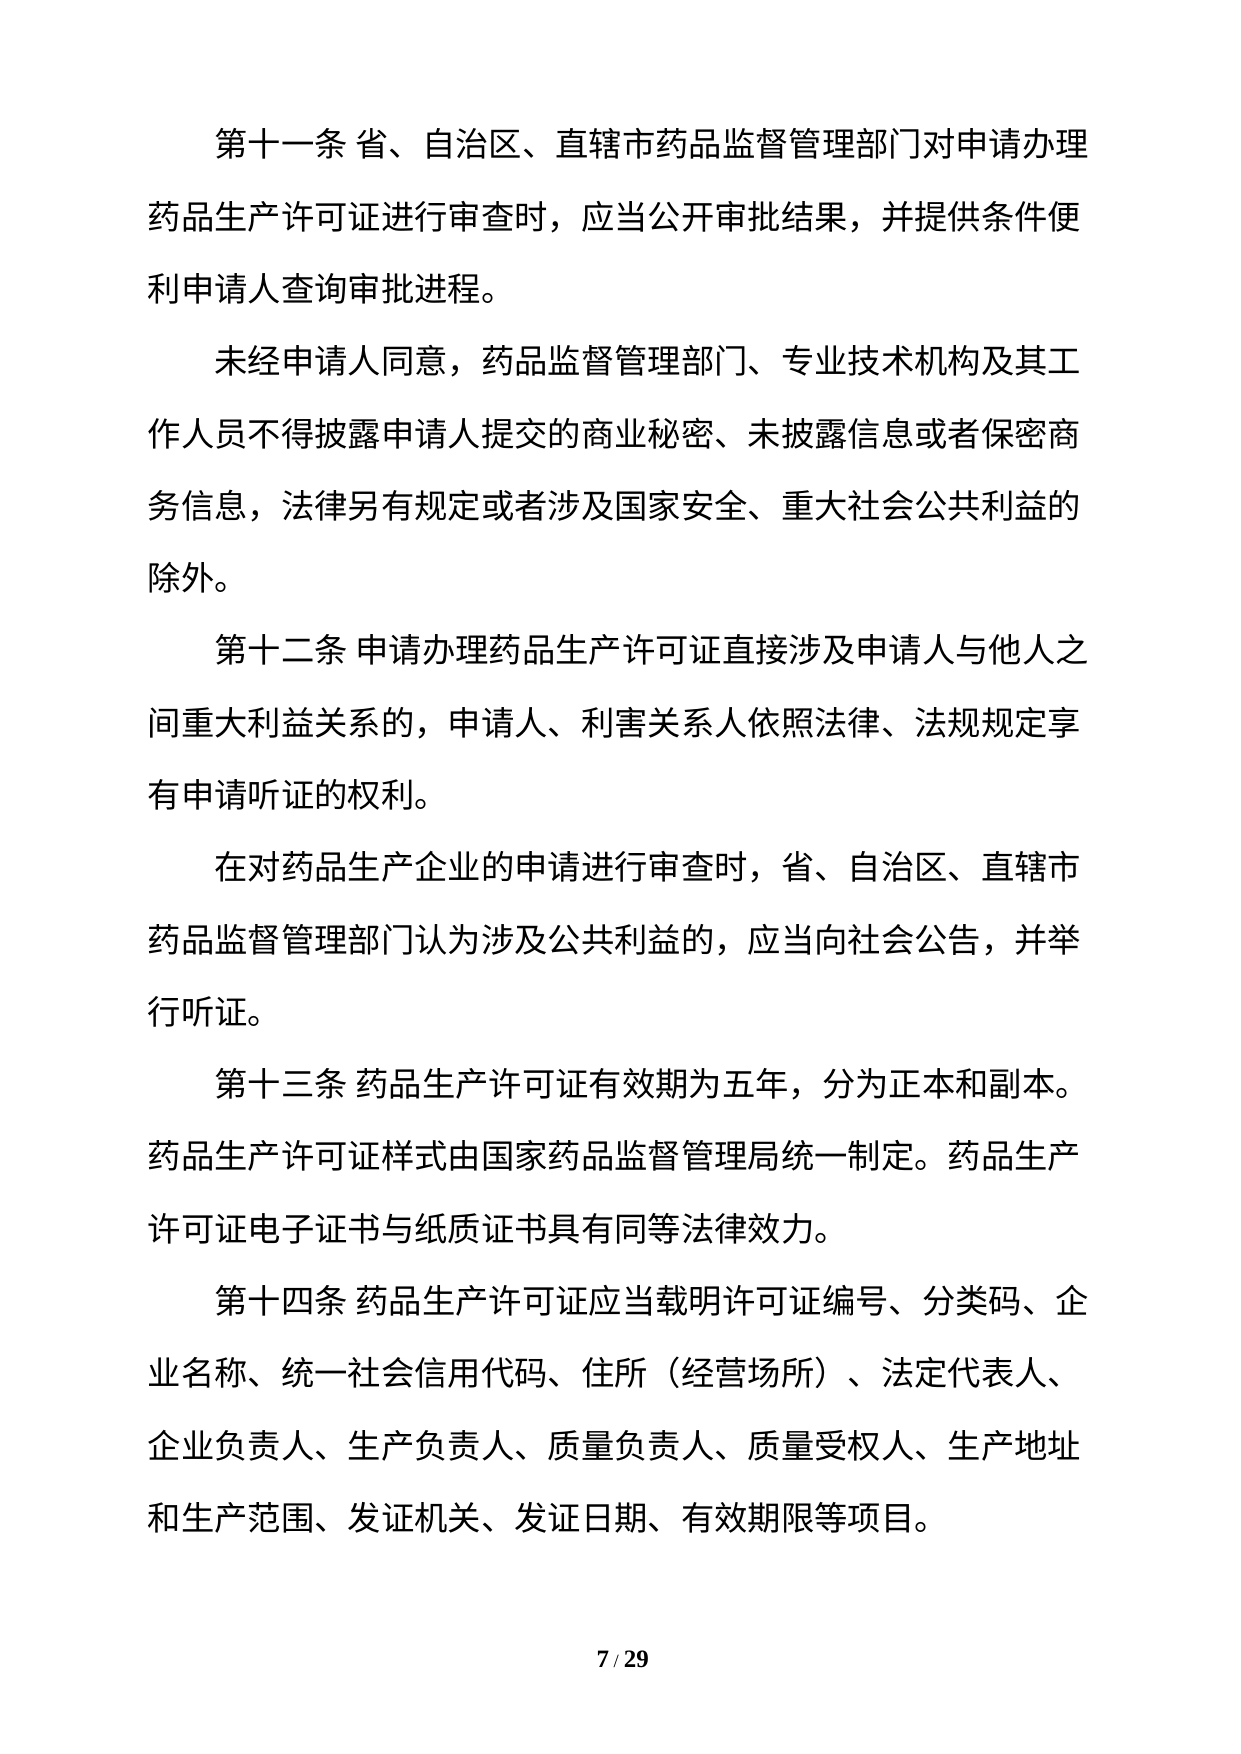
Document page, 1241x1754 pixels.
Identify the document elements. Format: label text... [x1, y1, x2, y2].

text 第十三条 药品生产许可证有效期为五年，分为正本和副本。药品生产许可证样式由国家药品监督管理局统一制定。药品生产许可证电子证书与纸质证书具有同等法律效力。 [148, 1058, 1092, 1251]
text 未经申请人同意，药品监督管理部门、专业技术机构及其工作人员不得披露申请人提交的商业秘密、未披露信息或者保密商务信息，法律另有规定或者涉及国家安全、重大社会公共利益的除外。 [148, 335, 1092, 600]
text 在对药品生产企业的申请进行审查时，省、自治区、直辖市药品监督管理部门认为涉及公共利益的，应当向社会公告，并举行听证。 [148, 841, 1092, 1034]
text 第十一条 省、自治区、直辖市药品监督管理部门对申请办理药品生产许可证进行审查时，应当公开审批结果，并提供条件便利申请人查询审批进程。 [148, 118, 1092, 311]
text 第十二条 申请办理药品生产许可证直接涉及申请人与他人之间重大利益关系的，申请人、利害关系人依照法律、法规规定享有申请听证的权利。 [148, 624, 1092, 817]
text 第十四条 药品生产许可证应当载明许可证编号、分类码、企业名称、统一社会信用代码、住所（经营场所）、法定代表人、企业负责人、生产负责人、质量负责人、质量受权人、生产地址和生产范围、发证机关、发证日期、有效期限等项目。 [148, 1275, 1092, 1540]
